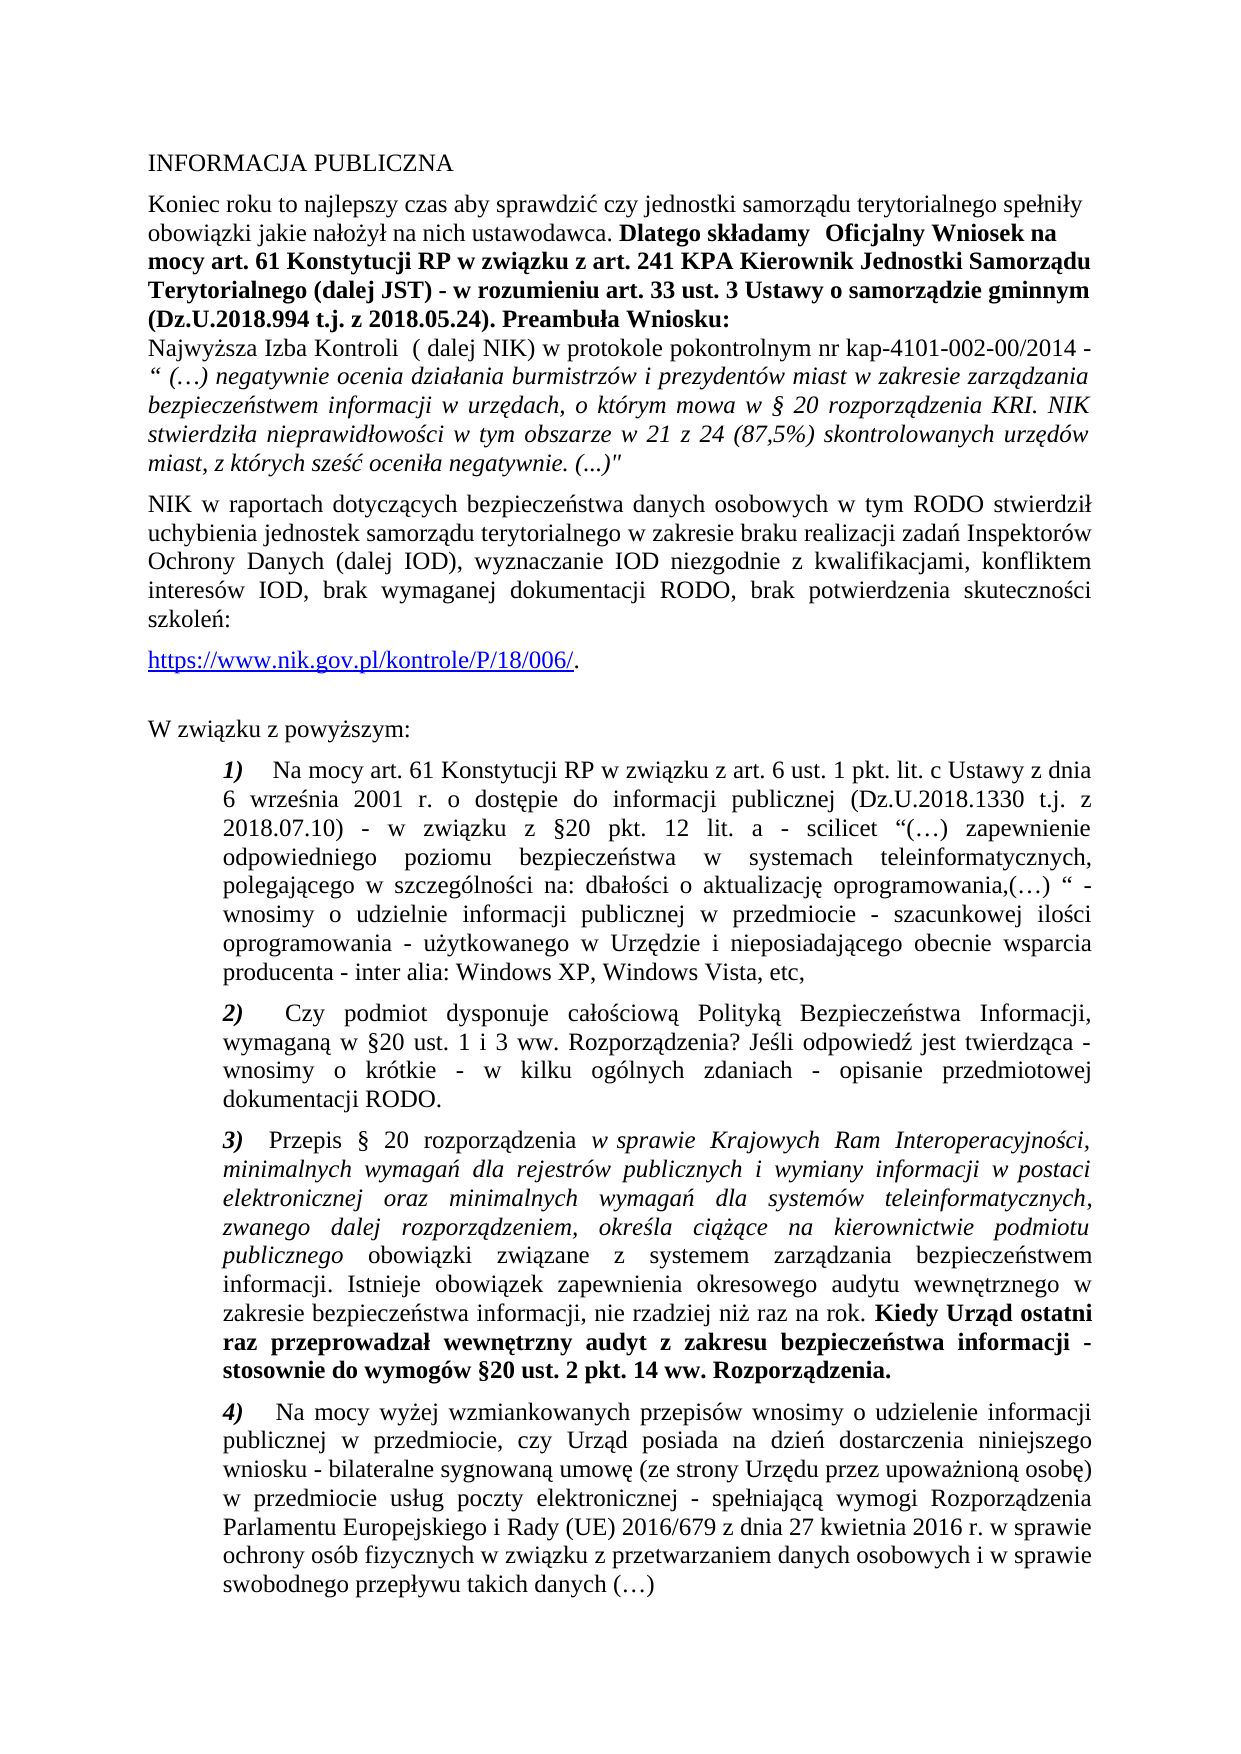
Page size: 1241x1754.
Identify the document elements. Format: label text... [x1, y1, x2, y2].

text 1) Na mocy art. 61 Konstytucji RP w związku z art. 6 ust. 1 pkt. lit. c Ustawy z dnia 6 września 2001 r. o dostępie do informacji publicznej (Dz.U.2018.1330 t.j. z 2018.07.10) - w związku z §20 pkt. 12 lit. a - scilicet “(…) zapewnienie odpowiedniego poziomu bezpieczeństwa w systemach teleinformatycznych, polegającego w szczególności na: dbałości o aktualizację oprogramowania,(…) “ - wnosimy o udzielnie informacji publicznej w przedmiocie - szacunkowej ilości oprogramowania - użytkowanego w Urzędzie i nieposiadającego obecnie wsparcia producenta - inter alia: Windows XP, Windows Vista, etc, [223, 756, 1093, 986]
text 3) Przepis § 20 rozporządzenia w sprawie Krajowych Ram Interoperacyjności, minimalnych wymagań dla rejestrów publicznych i wymiany informacji w postaci elektronicznej oraz minimalnych wymagań dla systemów teleinformatycznych, zwanego dalej rozporządzeniem, określa ciążące na kierownictwie podmiotu publicznego obowiązki związane z systemem zarządzania bezpieczeństwem informacji. Istnieje obowiązek zapewnienia okresowego audytu wewnętrznego w zakresie bezpieczeństwa informacji, nie rzadziej niż raz na rok. Kiedy Urząd ostatni raz przeprowadzał wewnętrzny audyt z zakresu bezpieczeństwa informacji - stosownie do wymogów §20 ust. 2 pkt. 14 ww. Rozporządzenia. [223, 1126, 1093, 1384]
text Najwyższa Izba Kontroli ( dalej NIK) w protokole pokontrolnym nr kap-4101-002-00/2014 - “ (…) negatywnie ocenia działania burmistrzów i prezydentów miast w zakresie zarządzania bezpieczeństwem informacji w urzędach, o którym mowa w § 20 rozporządzenia KRI. NIK stwierdziła nieprawidłowości w tym obszarze w 21 z 24 (87,5%) skontrolowanych urzędów miast, z których sześć oceniła negatywnie. (...)" [148, 333, 1093, 476]
text NIK w raportach dotyczących bezpieczeństwa danych osobowych w tym RODO stwierdził uchybienia jednostek samorządu terytorialnego w zakresie braku realizacji zadań Inspektorów Ochrony Danych (dalej IOD), wyznaczanie IOD niezgodnie z kwalifikacjami, konfliktem interesów IOD, brak wymaganej dokumentacji RODO, brak potwierdzenia skuteczności szkoleń: [148, 489, 1093, 633]
text INFORMACJA PUBLICZNA [148, 148, 1093, 176]
text Koniec roku to najlepszy czas aby sprawdzić czy jednostki samorządu terytorialnego spełniły obowiązki jakie nałożył na nich ustawodawca. Dlatego składamy Oficjalny Wniosek na mocy art. 61 Konstytucji RP w związku z art. 241 KPA Kierownik Jednostki Samorządu Terytorialnego (dalej JST) - w rozumieniu art. 33 ust. 3 Ustawy o samorządzie gminnym (Dz.U.2018.994 t.j. z 2018.05.24). Preambuła Wniosku: [148, 189, 1093, 333]
text 4) Na mocy wyżej wzmiankowanych przepisów wnosimy o udzielenie informacji publicznej w przedmiocie, czy Urząd posiada na dzień dostarczenia niniejszego wniosku - bilateralne sygnowaną umowę (ze strony Urzędu przez upoważnioną osobę) w przedmiocie usług poczty elektronicznej - spełniającą wymogi Rozporządzenia Parlamentu Europejskiego i Rady (UE) 2016/679 z dnia 27 kwietnia 2016 r. w sprawie ochrony osób fizycznych w związku z przetwarzaniem danych osobowych i w sprawie swobodnego przepływu takich danych (…) [223, 1397, 1093, 1598]
text 2) Czy podmiot dysponuje całościową Polityką Bezpieczeństwa Informacji, wymaganą w §20 ust. 1 i 3 ww. Rozporządzenia? Jeśli odpowiedź jest twierdząca - wnosimy o krótkie - w kilku ogólnych zdaniach - opisanie przedmiotowej dokumentacji RODO. [223, 998, 1093, 1113]
text W związku z powyższym: [148, 714, 1093, 743]
text https://www.nik.gov.pl/kontrole/P/18/006/. [148, 645, 1093, 674]
